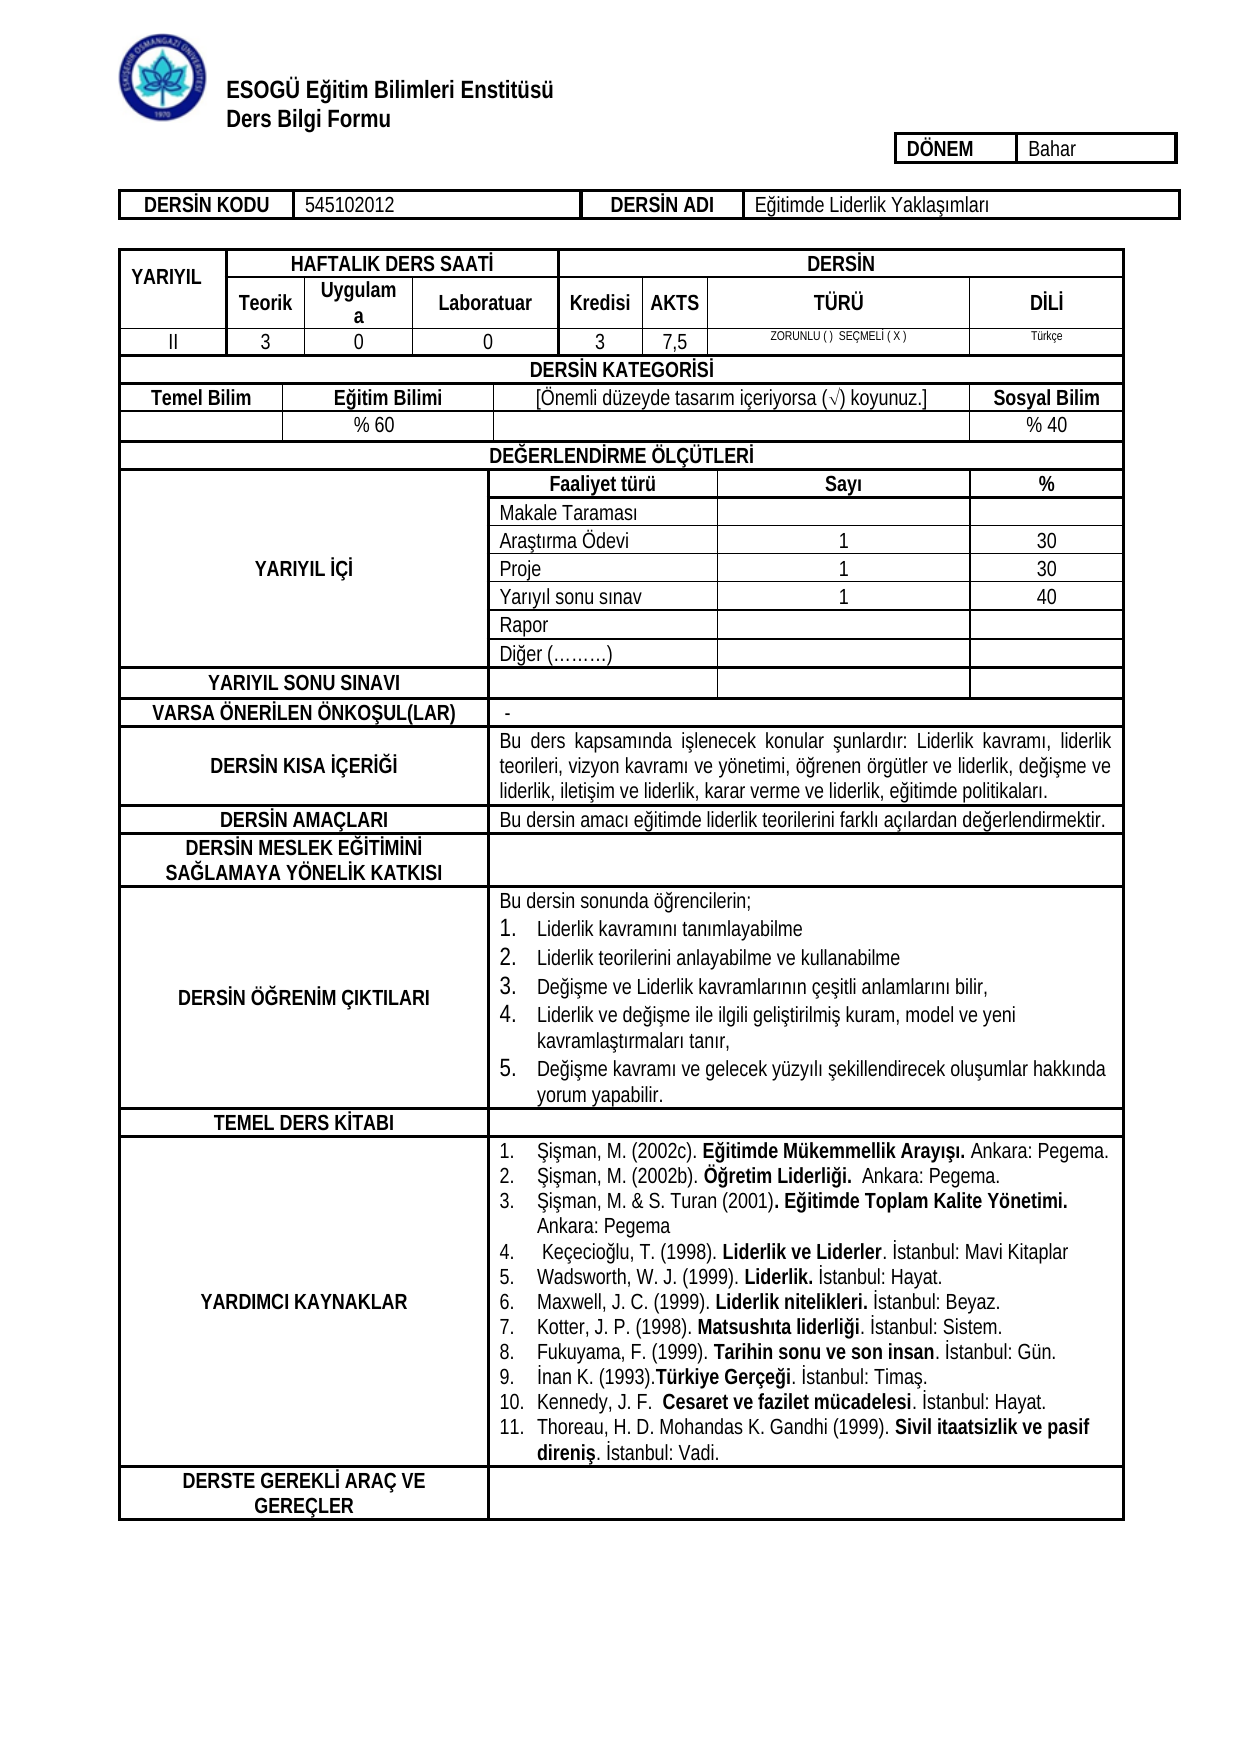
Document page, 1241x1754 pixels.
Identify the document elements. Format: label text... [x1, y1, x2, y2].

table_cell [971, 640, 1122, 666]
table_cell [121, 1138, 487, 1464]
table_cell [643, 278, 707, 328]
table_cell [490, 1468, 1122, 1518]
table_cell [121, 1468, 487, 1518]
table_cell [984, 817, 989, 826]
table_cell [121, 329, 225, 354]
text ESOGÜ Eğitim Bilimleri Enstitüsü [208, 75, 1122, 104]
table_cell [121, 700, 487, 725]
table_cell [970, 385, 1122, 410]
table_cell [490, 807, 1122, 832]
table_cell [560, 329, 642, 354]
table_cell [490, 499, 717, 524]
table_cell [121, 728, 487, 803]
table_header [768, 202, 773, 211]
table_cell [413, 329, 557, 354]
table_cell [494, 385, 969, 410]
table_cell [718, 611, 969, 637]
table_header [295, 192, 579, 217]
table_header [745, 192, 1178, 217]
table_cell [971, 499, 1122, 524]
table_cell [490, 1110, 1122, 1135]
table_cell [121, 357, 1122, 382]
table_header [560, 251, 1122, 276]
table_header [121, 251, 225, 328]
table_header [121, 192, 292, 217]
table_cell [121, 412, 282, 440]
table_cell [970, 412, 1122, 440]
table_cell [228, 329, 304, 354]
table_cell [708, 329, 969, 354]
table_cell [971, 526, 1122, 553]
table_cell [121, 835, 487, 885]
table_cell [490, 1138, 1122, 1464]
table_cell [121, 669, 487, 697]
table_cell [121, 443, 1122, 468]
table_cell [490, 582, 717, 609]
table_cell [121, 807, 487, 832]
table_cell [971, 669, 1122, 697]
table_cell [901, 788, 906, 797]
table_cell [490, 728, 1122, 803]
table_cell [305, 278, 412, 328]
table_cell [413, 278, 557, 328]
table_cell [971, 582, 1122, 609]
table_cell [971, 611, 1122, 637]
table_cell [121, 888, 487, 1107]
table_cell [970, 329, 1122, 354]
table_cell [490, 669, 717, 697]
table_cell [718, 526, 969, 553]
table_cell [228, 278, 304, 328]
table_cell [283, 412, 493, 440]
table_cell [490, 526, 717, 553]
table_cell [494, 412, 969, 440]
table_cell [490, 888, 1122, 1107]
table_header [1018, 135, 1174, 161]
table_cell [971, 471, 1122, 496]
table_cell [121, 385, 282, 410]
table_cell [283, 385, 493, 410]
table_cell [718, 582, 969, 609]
picture [117, 33, 208, 123]
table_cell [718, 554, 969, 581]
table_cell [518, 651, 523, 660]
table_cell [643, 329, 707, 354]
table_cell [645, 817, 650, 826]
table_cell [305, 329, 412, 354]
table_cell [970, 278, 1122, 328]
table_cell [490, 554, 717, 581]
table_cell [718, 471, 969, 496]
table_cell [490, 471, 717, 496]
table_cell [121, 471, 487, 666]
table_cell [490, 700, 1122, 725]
text Ders Bilgi Formu [118, 104, 1122, 132]
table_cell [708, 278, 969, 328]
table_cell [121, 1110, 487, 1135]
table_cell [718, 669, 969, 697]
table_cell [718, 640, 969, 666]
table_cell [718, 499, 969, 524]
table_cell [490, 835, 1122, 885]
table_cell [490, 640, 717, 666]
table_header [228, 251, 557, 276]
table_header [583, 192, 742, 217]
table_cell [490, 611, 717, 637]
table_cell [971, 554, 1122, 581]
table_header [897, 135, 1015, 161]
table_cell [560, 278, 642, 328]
